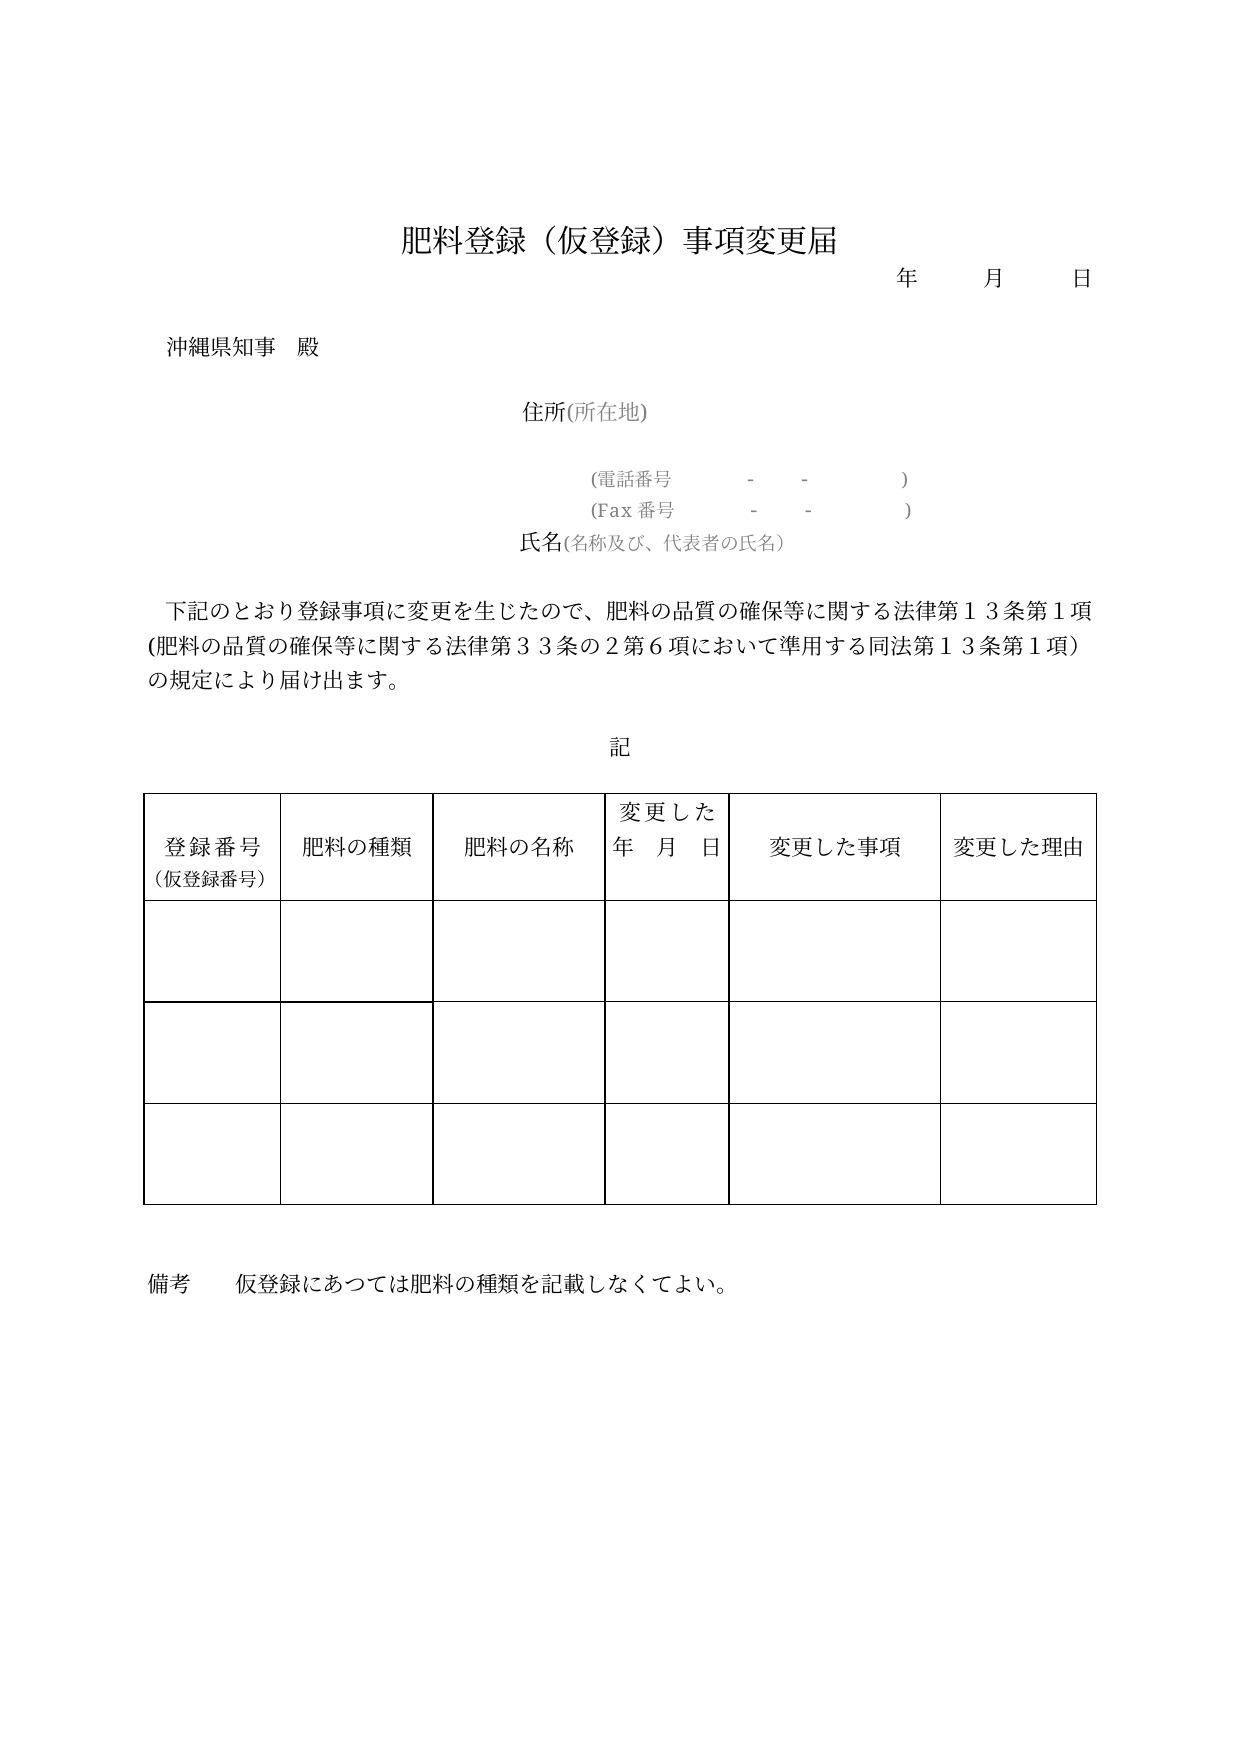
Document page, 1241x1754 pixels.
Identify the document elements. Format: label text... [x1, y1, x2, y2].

table_cell [606, 901, 728, 1001]
table_cell [145, 1104, 280, 1204]
table_cell [941, 901, 1096, 1001]
table_cell [281, 1104, 432, 1204]
text 沖縄県知事 殿 [148, 328, 1092, 362]
table_header 肥料の種類 [281, 794, 432, 900]
text 氏名(名称及び、代表者の氏名） [148, 523, 1092, 557]
table_cell [730, 1002, 940, 1102]
table_cell [145, 901, 280, 1001]
text 備考 仮登録にあつては肥料の種類を記載しなくてよい。 [148, 1267, 1092, 1298]
text (Fax番号 - - ) [591, 492, 1092, 523]
table_cell [606, 1104, 728, 1204]
table_cell [281, 1003, 432, 1102]
table_cell [434, 1002, 604, 1102]
subtitle 記 [148, 730, 1092, 762]
table_header 登録番号 （仮登録番号） [145, 794, 280, 900]
text 住所(所在地) [523, 393, 1092, 427]
table_cell [606, 1002, 728, 1102]
text (電話番号 - - ) [591, 461, 1092, 492]
text 下記のとおり登録事項に変更を生じたので、肥料の品質の確保等に関する法律第１３条第１項(肥料の品質の確保等に関する法律第３３条の２第６項において準用する同法第１３条第１項）の規定により届け出ます。 [148, 592, 1092, 696]
text 年 月 日 [148, 259, 1092, 294]
table_cell [730, 901, 940, 1001]
text 肥料登録（仮登録）事項変更届 [148, 224, 1092, 259]
table_cell [434, 901, 604, 1001]
table_cell [434, 1104, 604, 1204]
table_header 変更した事項 [730, 794, 940, 900]
table_cell [941, 1002, 1096, 1102]
table_cell [281, 901, 432, 1001]
table_cell [730, 1104, 940, 1204]
table_header 肥料の名称 [434, 794, 604, 900]
table_header 変更した理由 [941, 794, 1096, 900]
table_cell [941, 1104, 1096, 1204]
table_cell [145, 1003, 280, 1102]
table_header 変更した 年 月 日 [606, 794, 728, 900]
